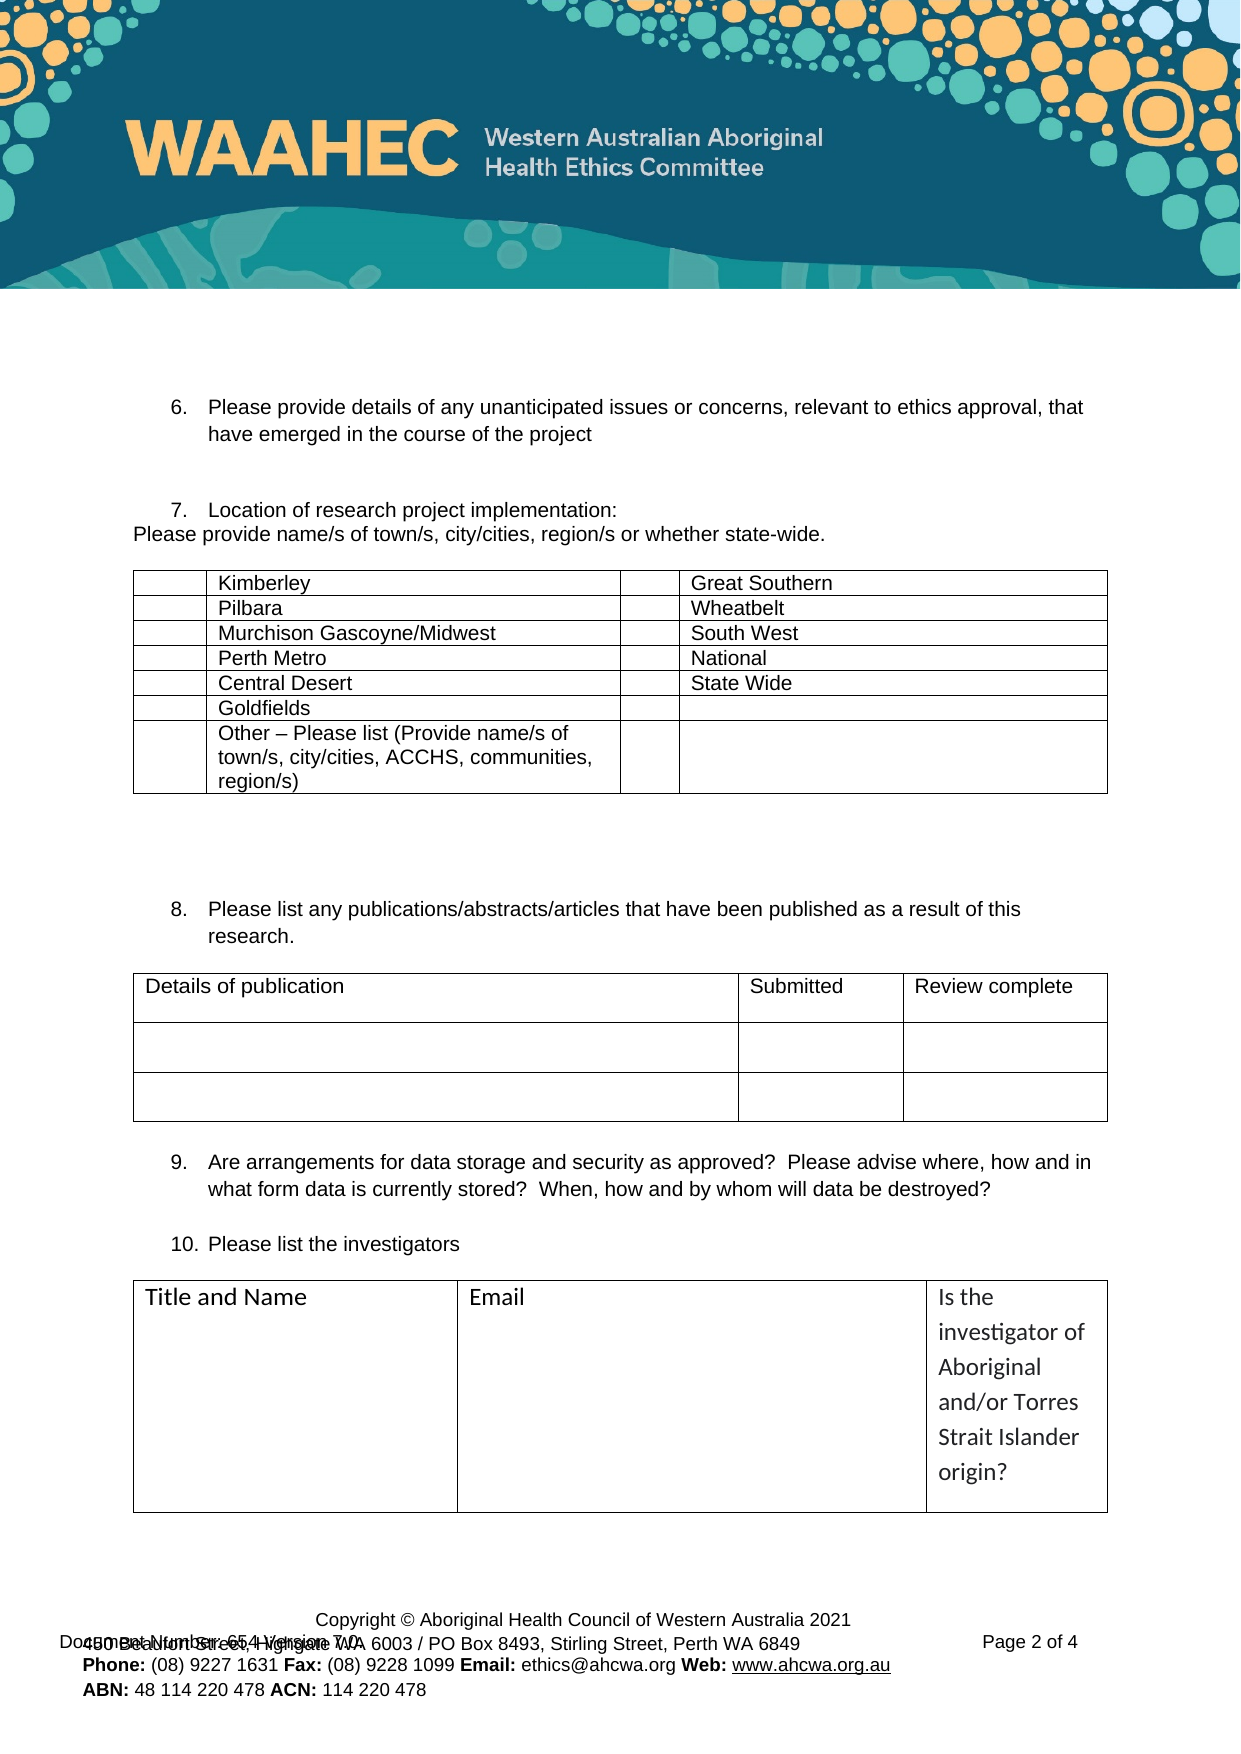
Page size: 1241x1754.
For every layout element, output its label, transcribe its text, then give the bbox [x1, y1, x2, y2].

table_cell [904, 1023, 1107, 1072]
table_cell [621, 721, 679, 793]
table_cell South West [680, 621, 1107, 645]
table_cell [680, 696, 1107, 720]
list Please provide details of any unanticipated issues or concerns, relevant to ethics approval, that have emerged in the course of the project [170, 395, 1107, 446]
list Are arrangements for data storage and security as approved? Please advise where, how and in what form data is currently stored? When, how and by whom will data be destroyed? [170, 1149, 1107, 1201]
table_cell [621, 646, 679, 670]
table_header Details of publication [134, 974, 738, 1022]
table_cell [134, 646, 206, 670]
table_header Title and Name [134, 1281, 457, 1512]
table_cell [904, 1073, 1107, 1121]
table_cell [739, 1023, 903, 1072]
table_header [621, 571, 679, 595]
list Location of research project implementation: [170, 498, 1107, 522]
table_cell [621, 696, 679, 720]
table_cell National [680, 646, 1107, 670]
table_header Is the investigator of Aboriginal and/or Torres Strait Islander origin? [927, 1281, 1107, 1512]
table_cell Pilbara [207, 596, 620, 620]
table_cell Perth Metro [207, 646, 620, 670]
list Please list any publications/abstracts/articles that have been published as a result of this research. [170, 897, 1107, 948]
table_cell [621, 621, 679, 645]
table_cell Other – Please list (Provide name/s of town/s, city/cities, ACCHS, communities, region/s) [207, 721, 620, 793]
table_cell [134, 1023, 738, 1072]
table_header Submitted [739, 974, 903, 1022]
table_cell [134, 671, 206, 695]
table_header Great Southern [680, 571, 1107, 595]
list Please list the investigators [170, 1232, 1107, 1256]
picture [610, 0, 624, 11]
table_cell [134, 1073, 738, 1121]
table_header Email [458, 1281, 926, 1512]
table_cell [739, 1073, 903, 1121]
table_header Review complete [904, 974, 1107, 1022]
table_cell [621, 671, 679, 695]
table_cell [134, 621, 206, 645]
table_cell State Wide [680, 671, 1107, 695]
table_cell Goldfields [207, 696, 620, 720]
table_cell [680, 721, 1107, 793]
table_cell Central Desert [207, 671, 620, 695]
table_header Kimberley [207, 571, 620, 595]
table_cell [134, 696, 206, 720]
table_cell [134, 721, 206, 793]
picture [0, 0, 1241, 289]
table_header [134, 571, 206, 595]
table_cell Wheatbelt [680, 596, 1107, 620]
table_cell [134, 596, 206, 620]
text Please provide name/s of town/s, city/cities, region/s or whether state-wide. [133, 522, 1107, 546]
table_cell Murchison Gascoyne/Midwest [207, 621, 620, 645]
table_cell [621, 596, 679, 620]
